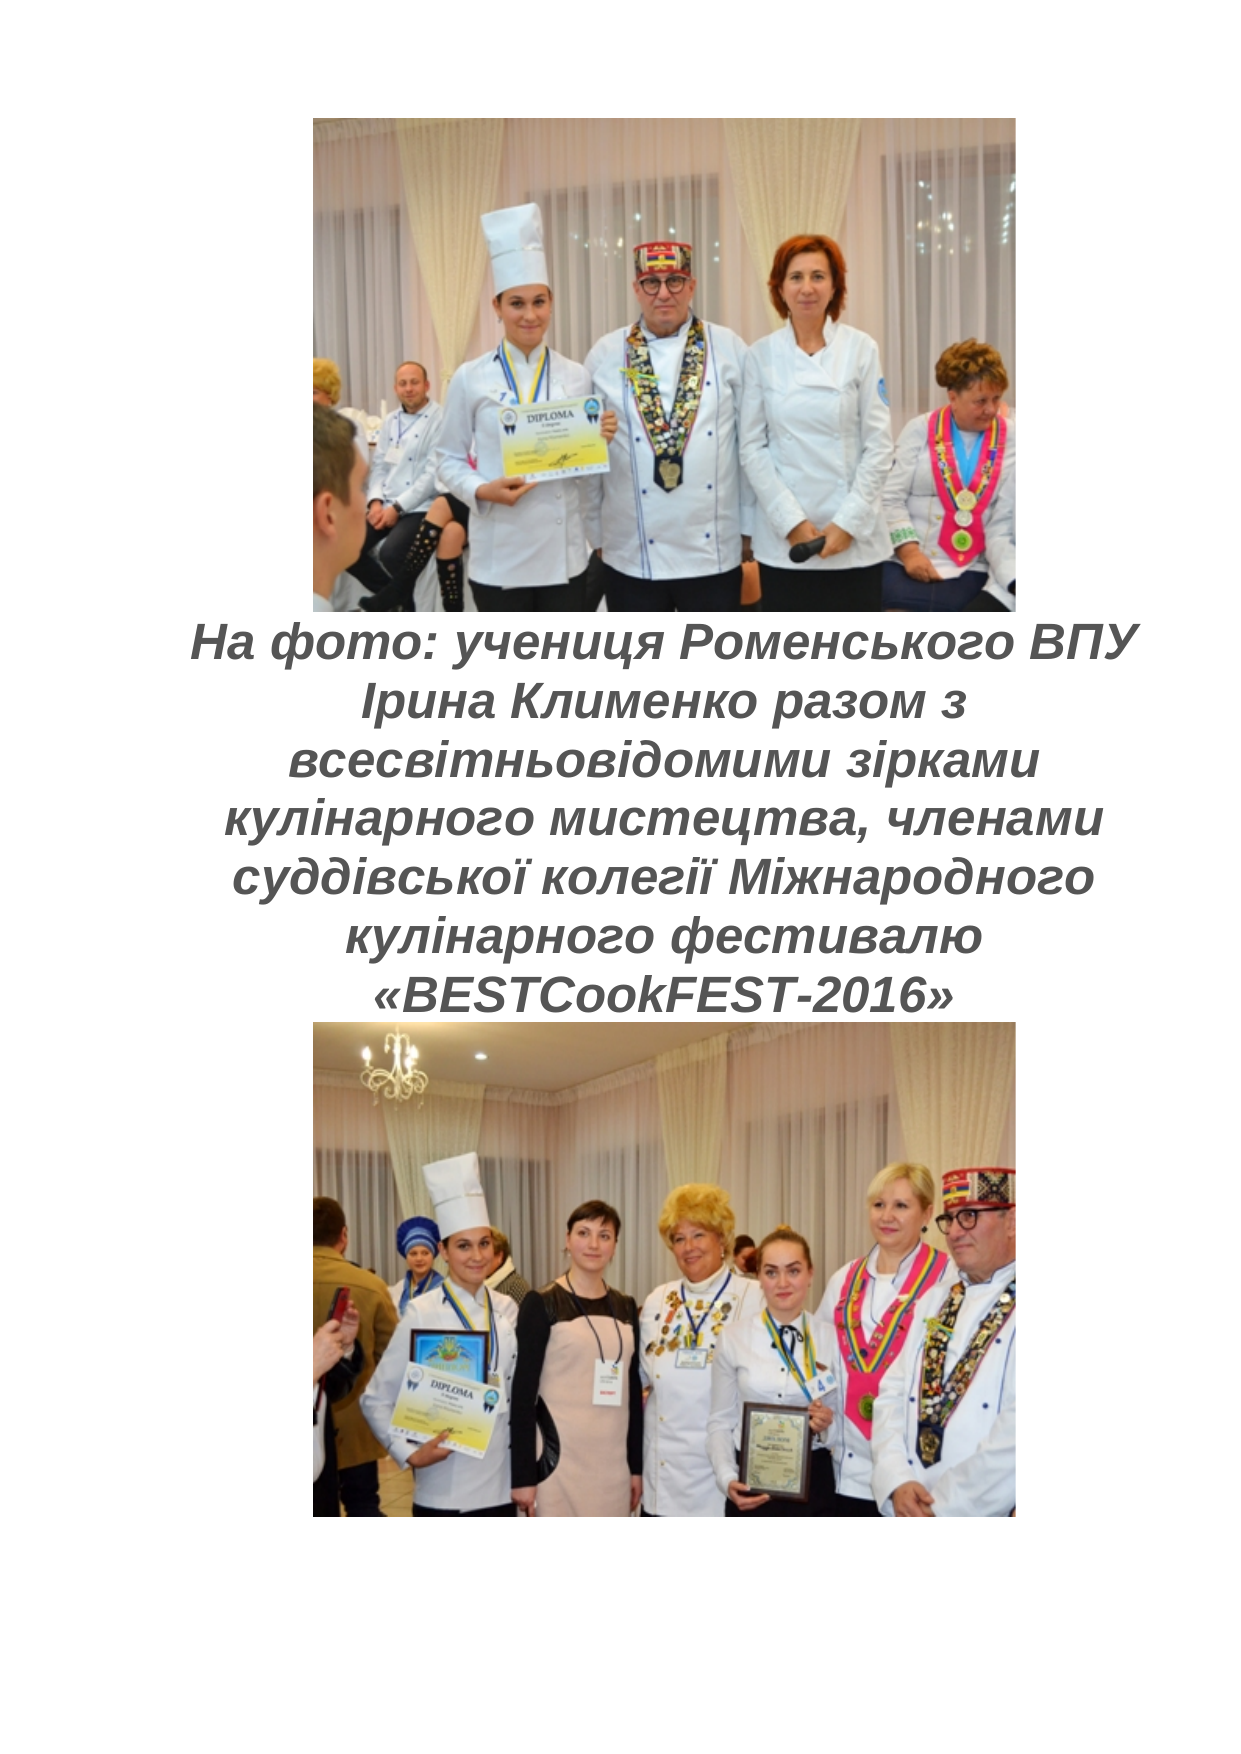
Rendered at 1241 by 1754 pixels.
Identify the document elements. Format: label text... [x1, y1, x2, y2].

picture [313, 118, 1016, 612]
text На фото: учениця Роменського ВПУ Ірина Клименко разом з всесвітньовідомими зірками кулінарного мистецтва, членами суддівської колегії Міжнародного кулінарного фестивалю «BESTCооkFEST-2016» [177, 612, 1152, 1023]
picture [313, 1022, 1016, 1517]
